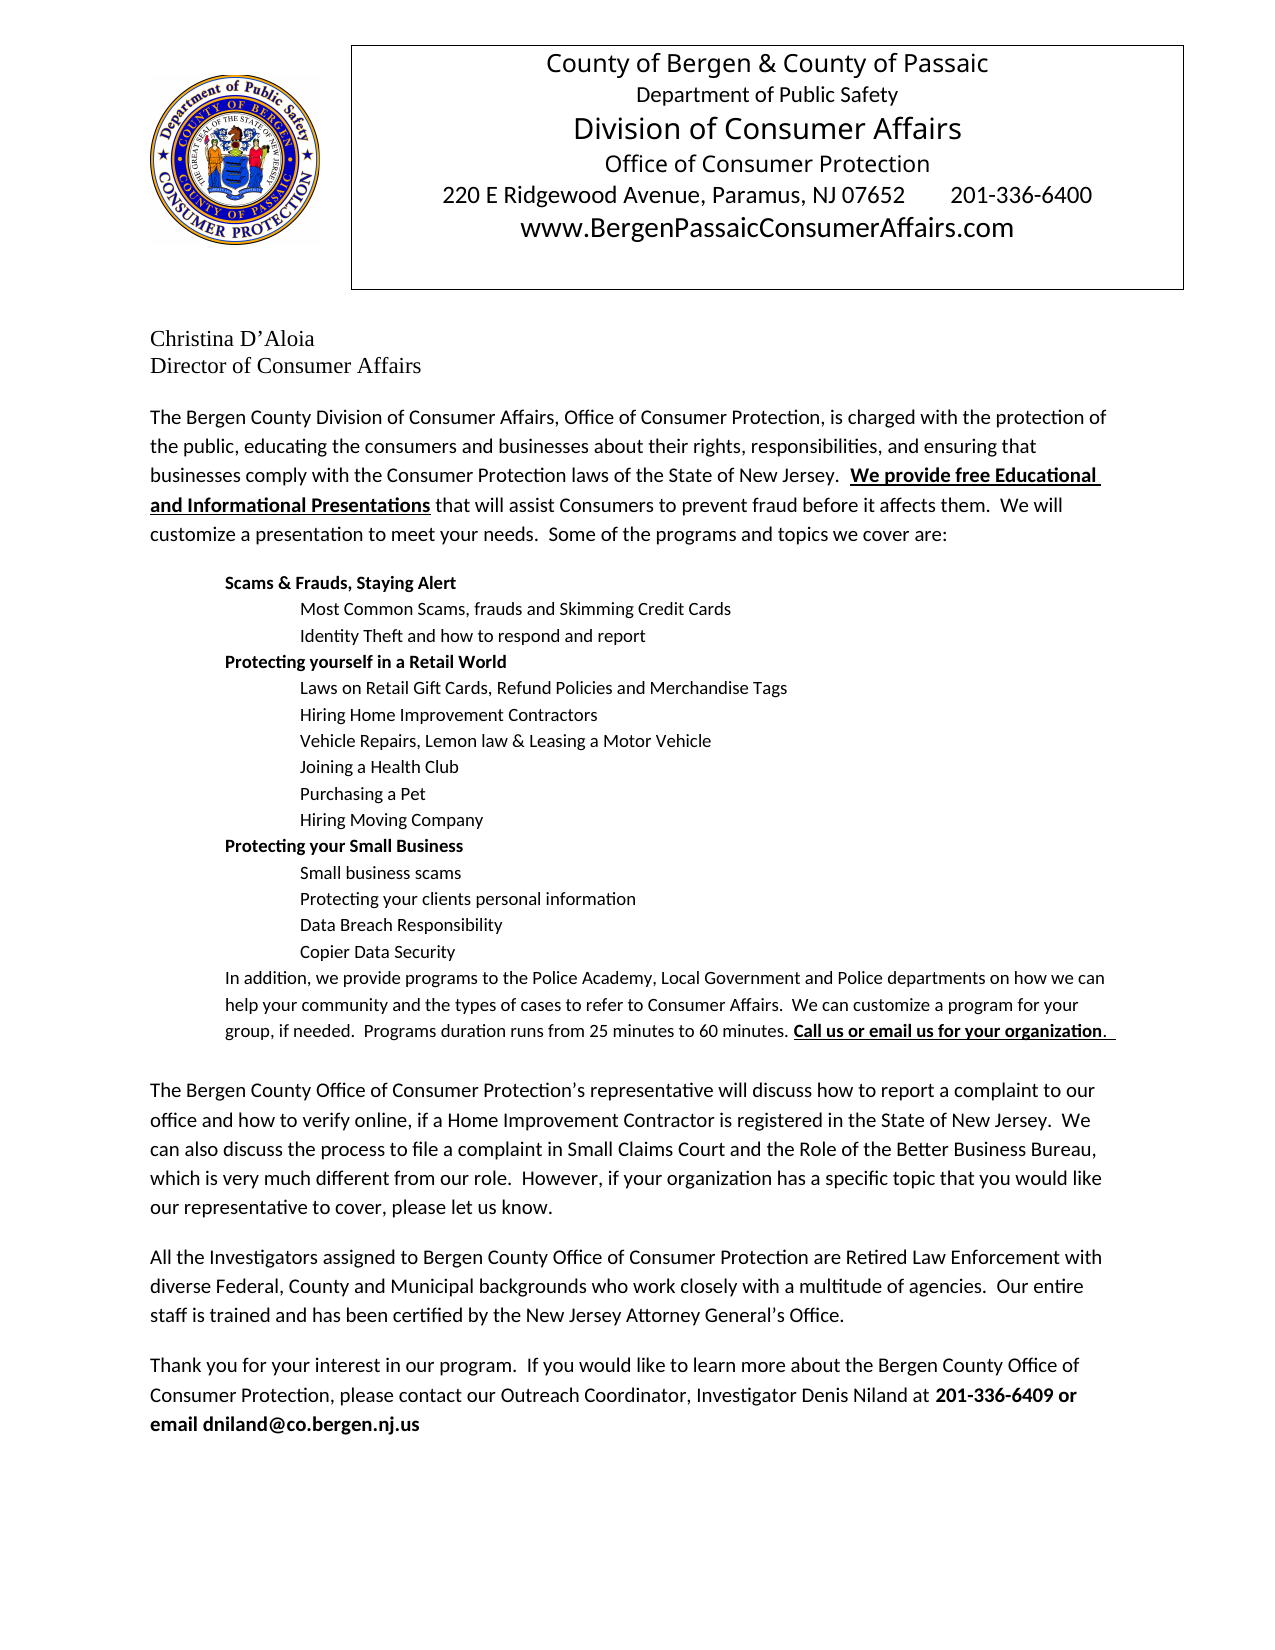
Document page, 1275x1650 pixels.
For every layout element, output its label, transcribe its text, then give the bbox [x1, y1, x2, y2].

text Hiring Moving Company [150, 808, 1125, 831]
text Protecting your clients personal information [150, 887, 1125, 910]
text Purchasing a Pet [150, 782, 1125, 805]
text Data Breach Responsibility [150, 914, 1125, 937]
text Joining a Health Club [150, 756, 1125, 778]
text Protecting your Small Business [150, 834, 1125, 857]
picture [150, 75, 320, 245]
text Director of Consumer Affairs [150, 352, 1125, 378]
text Small business scams [150, 861, 1125, 884]
text The Bergen County Office of Consumer Protection’s representative will discuss how to report a complaint to our office and how to verify online, if a Home Improvement Contractor is registered in the State of New Jersey. We can also discuss the process to file a complaint in Small Claims Court and the Role of the Better Business Bureau, which is very much different from our role. However, if your organization has a specific topic that you would like our representative to cover, please let us know. [150, 1078, 1125, 1220]
text Most Common Scams, frauds and Skimming Credit Cards [150, 597, 1125, 620]
text Scams & Frauds, Staying Alert [150, 571, 1125, 594]
text Copier Data Security [150, 940, 1125, 963]
text In addition, we provide programs to the Police Academy, Local Government and Police departments on how we can help your community and the types of cases to refer to Consumer Affairs. We can customize a program for your group, if needed. Programs duration runs from 25 minutes to 60 minutes. Call us or email us for your organization. [225, 966, 1125, 1042]
text Protecting yourself in a Retail World [150, 650, 1125, 673]
text Thank you for your interest in our program. If you would like to learn more about the Bergen County Office of Consumer Protection, please contact our Outreach Coordinator, Investigator Denis Niland at 201-336-6409 or email dniland@co.bergen.nj.us [150, 1353, 1125, 1436]
text The Bergen County Division of Consumer Affairs, Office of Consumer Protection, is charged with the protection of the public, educating the consumers and businesses about their rights, responsibilities, and ensuring that businesses comply with the Consumer Protection laws of the State of New Jersey. We provide free Educational and Informational Presentations that will assist Consumers to prevent fraud before it affects them. We will customize a presentation to meet your needs. Some of the programs and topics we cover are: [150, 404, 1125, 546]
text Identity Theft and how to respond and report [150, 624, 1125, 647]
text Laws on Retail Gift Cards, Refund Policies and Merchandise Tags [150, 676, 1125, 699]
text Vehicle Repairs, Lemon law & Leasing a Motor Vehicle [150, 729, 1125, 752]
text Hiring Home Improvement Contractors [150, 703, 1125, 726]
text All the Investigators assigned to Bergen County Office of Consumer Protection are Retired Law Enforcement with diverse Federal, County and Municipal backgrounds who work closely with a multitude of agencies. Our entire staff is trained and has been certified by the New Jersey Attorney General’s Office. [150, 1244, 1125, 1328]
text Christina D’Aloia [150, 325, 1125, 352]
